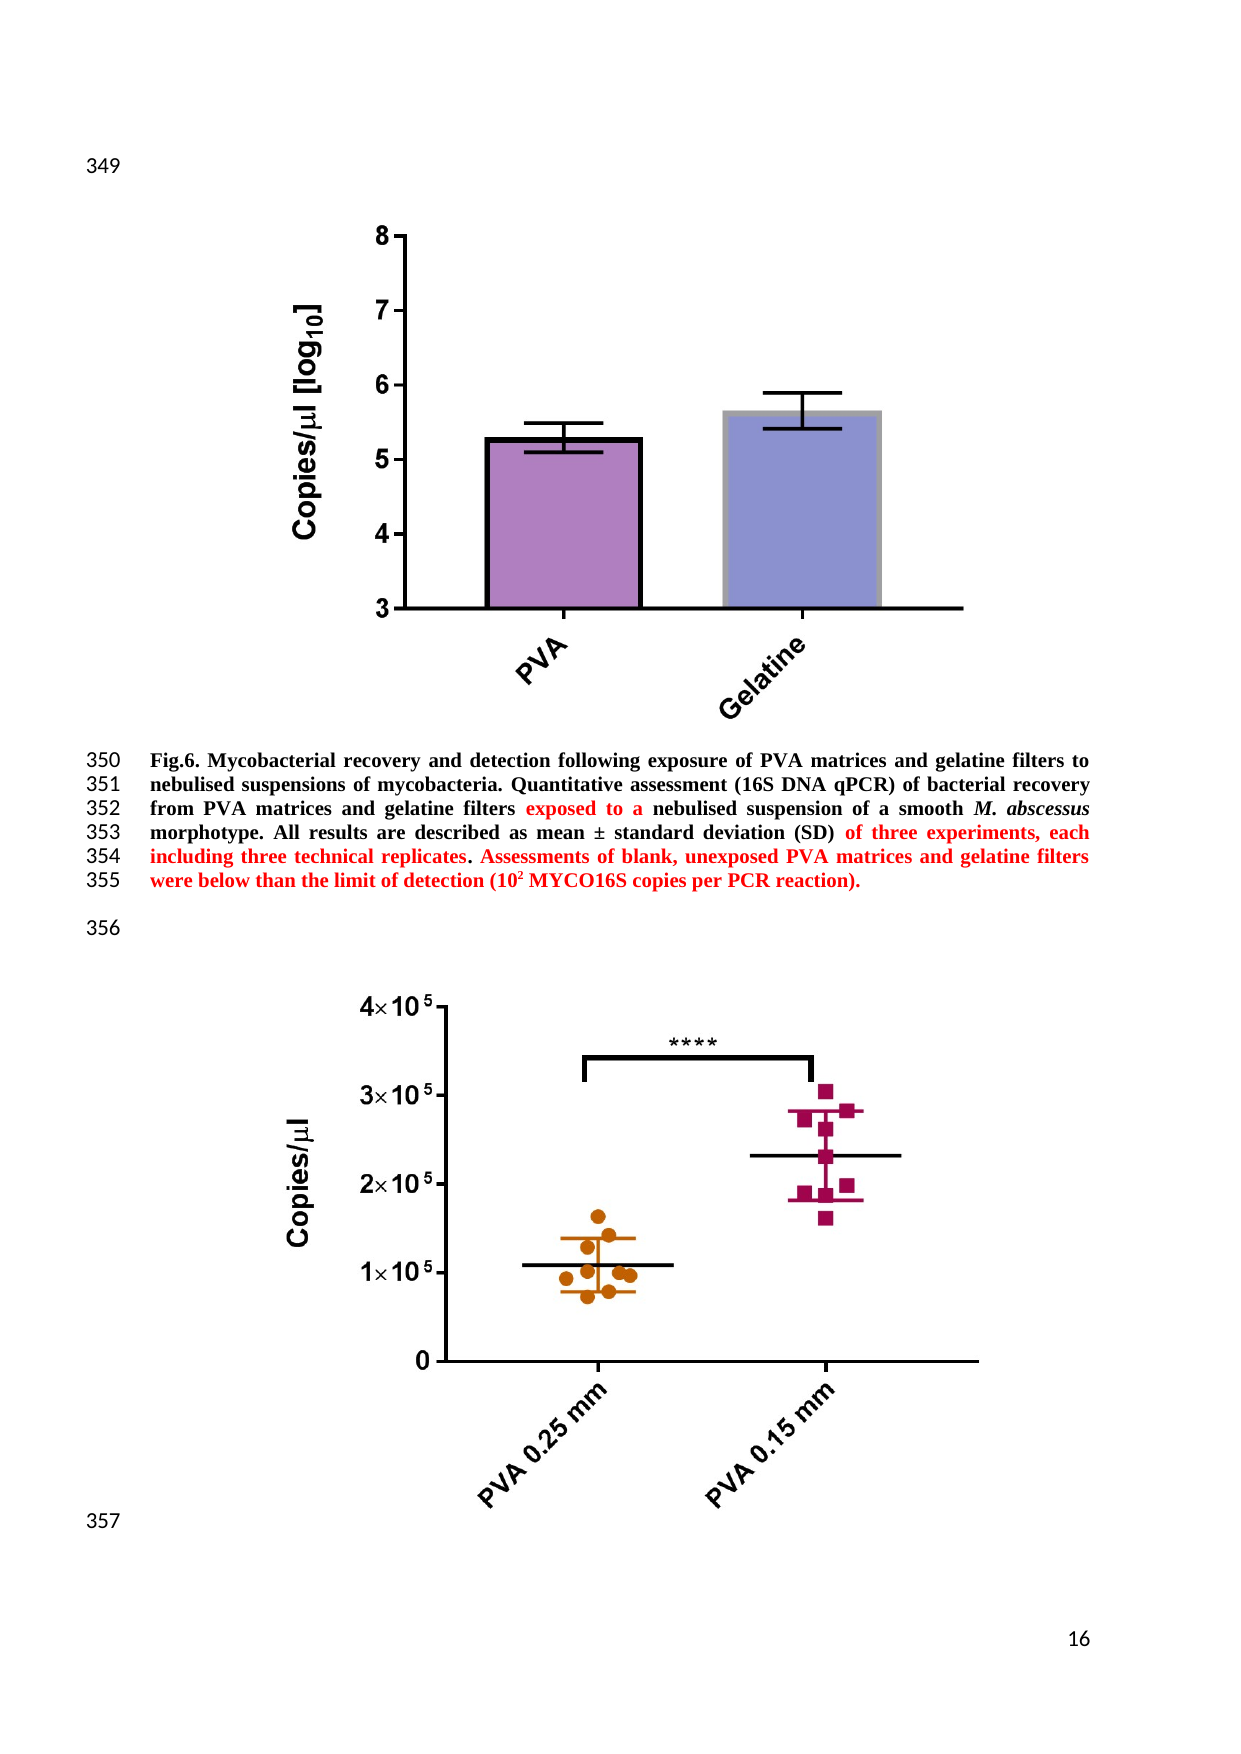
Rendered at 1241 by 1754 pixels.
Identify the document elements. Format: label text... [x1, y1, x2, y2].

picture [253, 958, 996, 1528]
text Fig.6. Mycobacterial recovery and detection following exposure of PVA matrices and gelatine filters to nebulised suspensions of mycobacteria. Quantitative assessment (16S DNA qPCR) of bacterial recovery from PVA matrices and gelatine filters exposed to a nebulised suspension of a smooth M. abscessus morphotype. All results are described as mean ± standard deviation (SD) of three experiments, each including three technical replicates. Assessments of blank, unexposed PVA matrices and gelatine filters were below than the limit of detection (102 MYCO16S copies per PCR reaction). [150, 748, 1090, 892]
picture [258, 209, 981, 735]
table_header [150, 210, 1089, 748]
